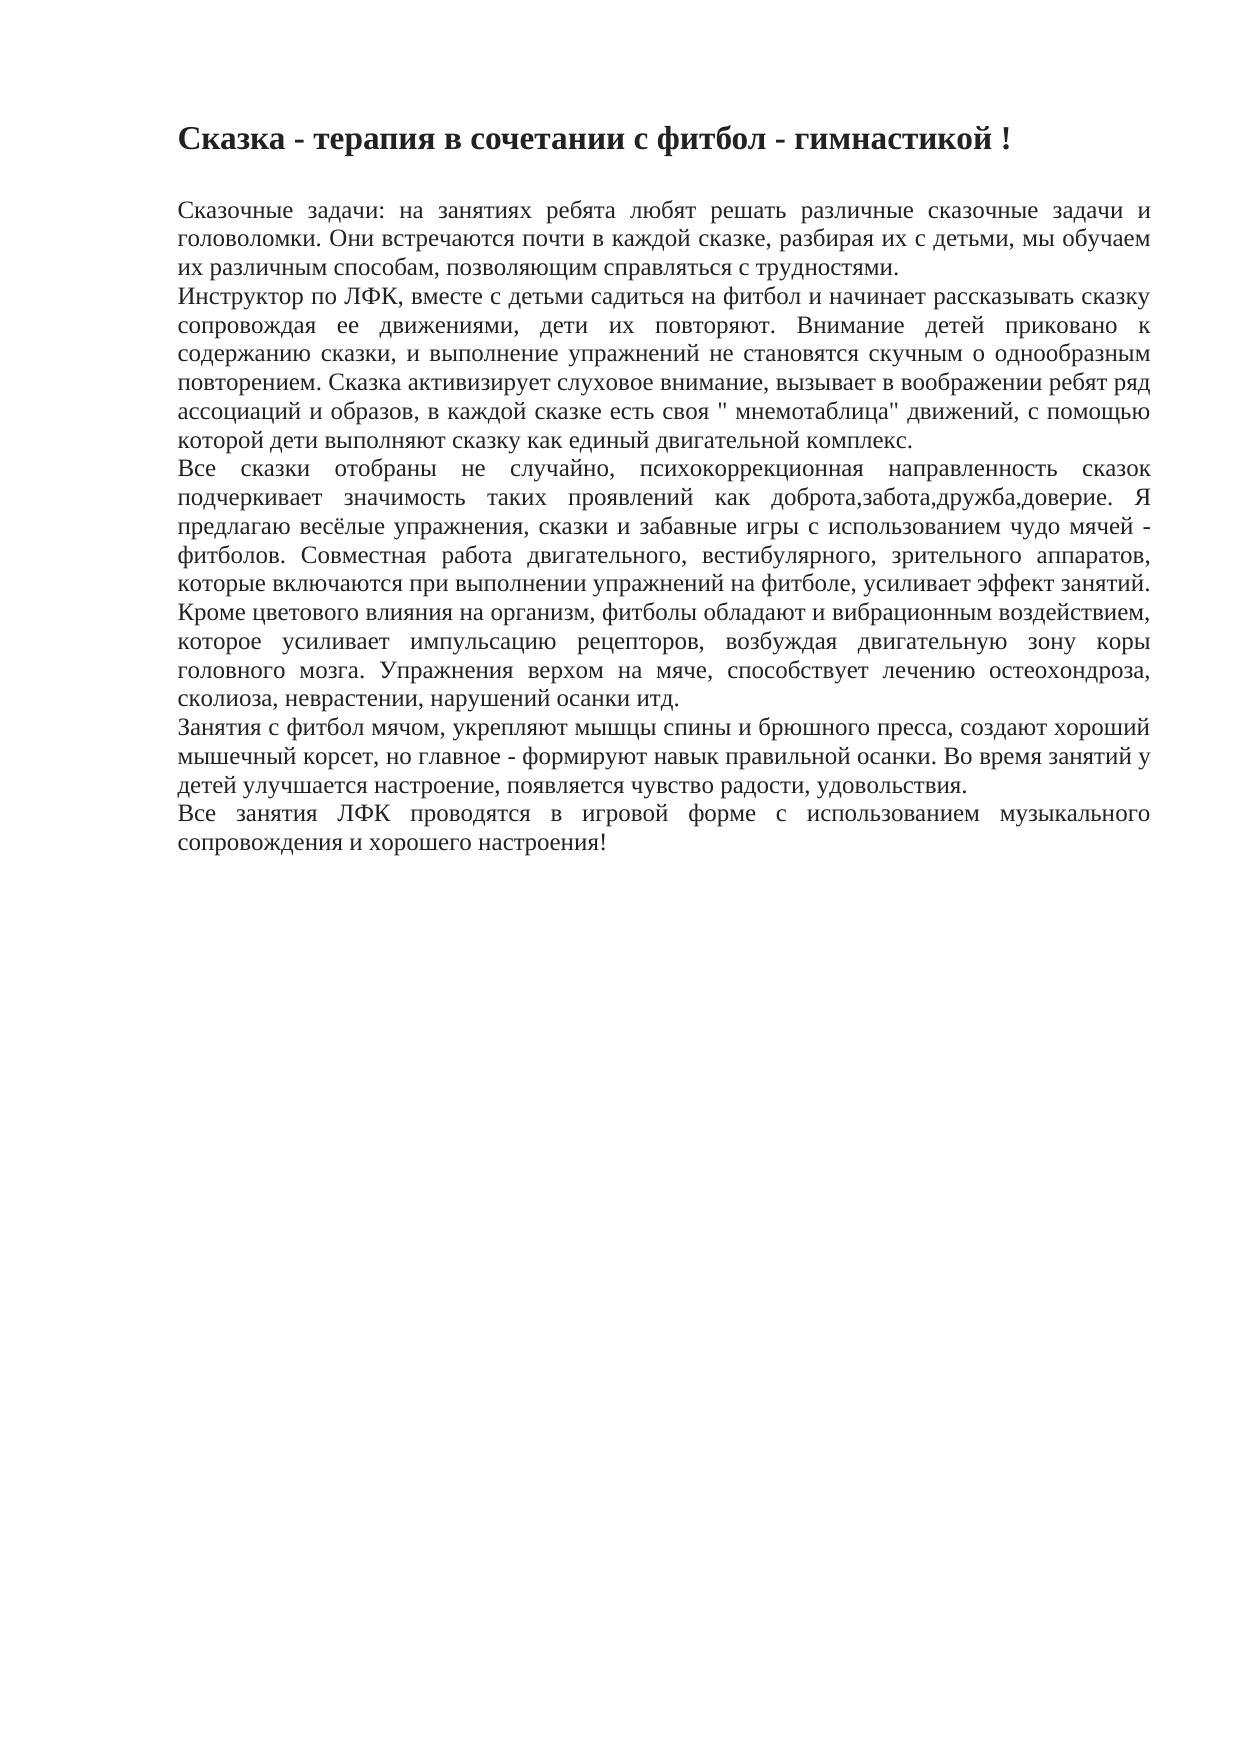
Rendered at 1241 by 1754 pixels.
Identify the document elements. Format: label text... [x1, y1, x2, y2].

text Занятия с фитбол мячом, укрепляют мышцы спины и брюшного пресса, создают хороший мышечный корсет, но главное - формируют навык правильной осанки. Во время занятий у детей улучшается настроение, появляется чувство радости, удовольствия. [177, 712, 1152, 798]
text Все занятия ЛФК проводятся в игровой форме с использованием музыкального сопровождения и хорошего настроения! [177, 798, 1152, 856]
text Сказка - терапия в сочетании с фитбол - гимнастикой ! [177, 118, 1152, 156]
text Все сказки отобраны не случайно, психокоррекционная направленность сказок подчеркивает значимость таких проявлений как доброта,забота,дружба,доверие. Я предлагаю весёлые упражнения, сказки и забавные игры с использованием чудо мячей - фитболов. Совместная работа двигательного, вестибулярного, зрительного аппаратов, которые включаются при выполнении упражнений на фитболе, усиливает эффект занятий. Кроме цветового влияния на организм, фитболы обладают и вибрационным воздействием, которое усиливает импульсацию рецепторов, возбуждая двигательную зону коры головного мозга. Упражнения верхом на мяче, способствует лечению остеохондроза, сколиоза, неврастении, нарушений осанки итд. [177, 453, 1152, 712]
text Инструктор по ЛФК, вместе с детьми садиться на фитбол и начинает рассказывать сказку сопровождая ее движениями, дети их повторяют. Внимание детей приковано к содержанию сказки, и выполнение упражнений не становятся скучным о однообразным повторением. Сказка активизирует слуховое внимание, вызывает в воображении ребят ряд ассоциаций и образов, в каждой сказке есть своя " мнемотаблица" движений, с помощью которой дети выполняют сказку как единый двигательной комплекс. [177, 281, 1152, 453]
text Сказочные задачи: на занятиях ребята любят решать различные сказочные задачи и головоломки. Они встречаются почти в каждой сказке, разбирая их с детьми, мы обучаем их различным способам, позволяющим справляться с трудностями. [177, 195, 1152, 281]
